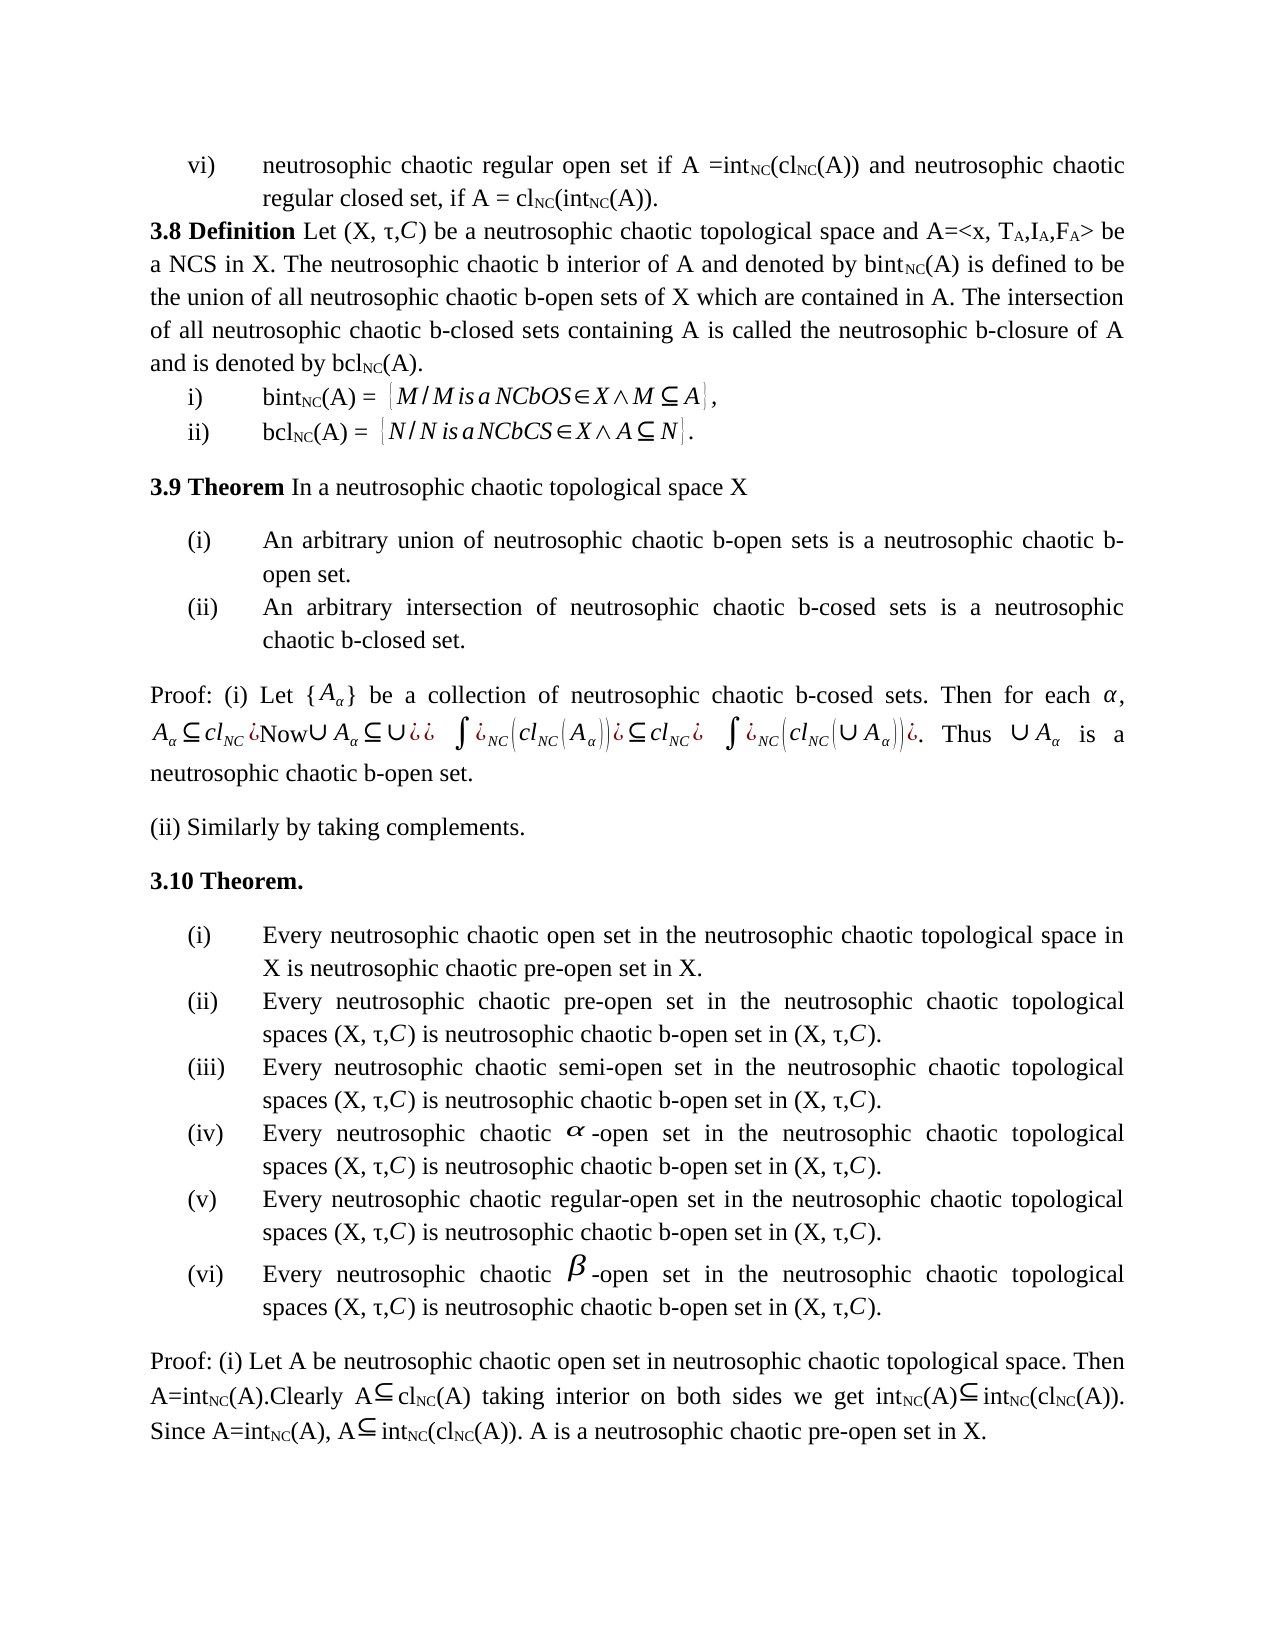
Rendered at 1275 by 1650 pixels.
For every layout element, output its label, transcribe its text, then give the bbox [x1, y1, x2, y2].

text 3.9 Theorem In a neutrosophic chaotic topological space X [150, 472, 1125, 501]
list An arbitrary intersection of neutrosophic chaotic b-cosed sets is a neutrosophic chaotic b-closed set. [187, 592, 1125, 653]
list bclNC(A) = [187, 416, 1125, 447]
text Proof: (i) Let {} be a collection of neutrosophic chaotic b-cosed sets. Then for each , Now . Thus is a neutrosophic chaotic b-open set. [150, 678, 1125, 787]
text 3.8 Definition Let (X, τ,) be a neutrosophic chaotic topological space and A=<x, TA,IA,FA> be a NCS in X. The neutrosophic chaotic b interior of A and denoted by bintNC(A) is defined to be the union of all neutrosophic chaotic b-open sets of X which are contained in A. The intersection of all neutrosophic chaotic b-closed sets containing A is called the neutrosophic b-closure of A and is denoted by bclNC(A). [150, 216, 1125, 377]
list Every neutrosophic chaotic -open set in the neutrosophic chaotic topological spaces (X, τ,) is neutrosophic chaotic b-open set in (X, τ,). [187, 1118, 1125, 1180]
list Every neutrosophic chaotic regular-open set in the neutrosophic chaotic topological spaces (X, τ,) is neutrosophic chaotic b-open set in (X, τ,). [187, 1184, 1125, 1246]
list An arbitrary union of neutrosophic chaotic b-open sets is a neutrosophic chaotic b-open set. [187, 526, 1125, 587]
text Proof: (i) Let A be neutrosophic chaotic open set in neutrosophic chaotic topological space. Then A=intNC(A).Clearly AclNC(A) taking interior on both sides we get intNC(A)intNC(clNC(A)). Since A=intNC(A), AintNC(clNC(A)). A is a neutrosophic chaotic pre-open set in X. [150, 1346, 1125, 1445]
list Every neutrosophic chaotic pre-open set in the neutrosophic chaotic topological spaces (X, τ,) is neutrosophic chaotic b-open set in (X, τ,). [187, 986, 1125, 1048]
list bintNC(A) = [187, 381, 1125, 412]
list Every neutrosophic chaotic semi-open set in the neutrosophic chaotic topological spaces (X, τ,) is neutrosophic chaotic b-open set in (X, τ,). [187, 1052, 1125, 1114]
list Every neutrosophic chaotic -open set in the neutrosophic chaotic topological spaces (X, τ,) is neutrosophic chaotic b-open set in (X, τ,). [187, 1250, 1125, 1321]
list neutrosophic chaotic regular open set if A =intNC(clNC(A)) and neutrosophic chaotic regular closed set, if A = clNC(intNC(A)). [187, 150, 1125, 212]
text 3.10 Theorem. [150, 866, 1125, 895]
list Every neutrosophic chaotic open set in the neutrosophic chaotic topological space in X is neutrosophic chaotic pre-open set in X. [187, 920, 1125, 982]
text (ii) Similarly by taking complements. [150, 812, 1125, 841]
